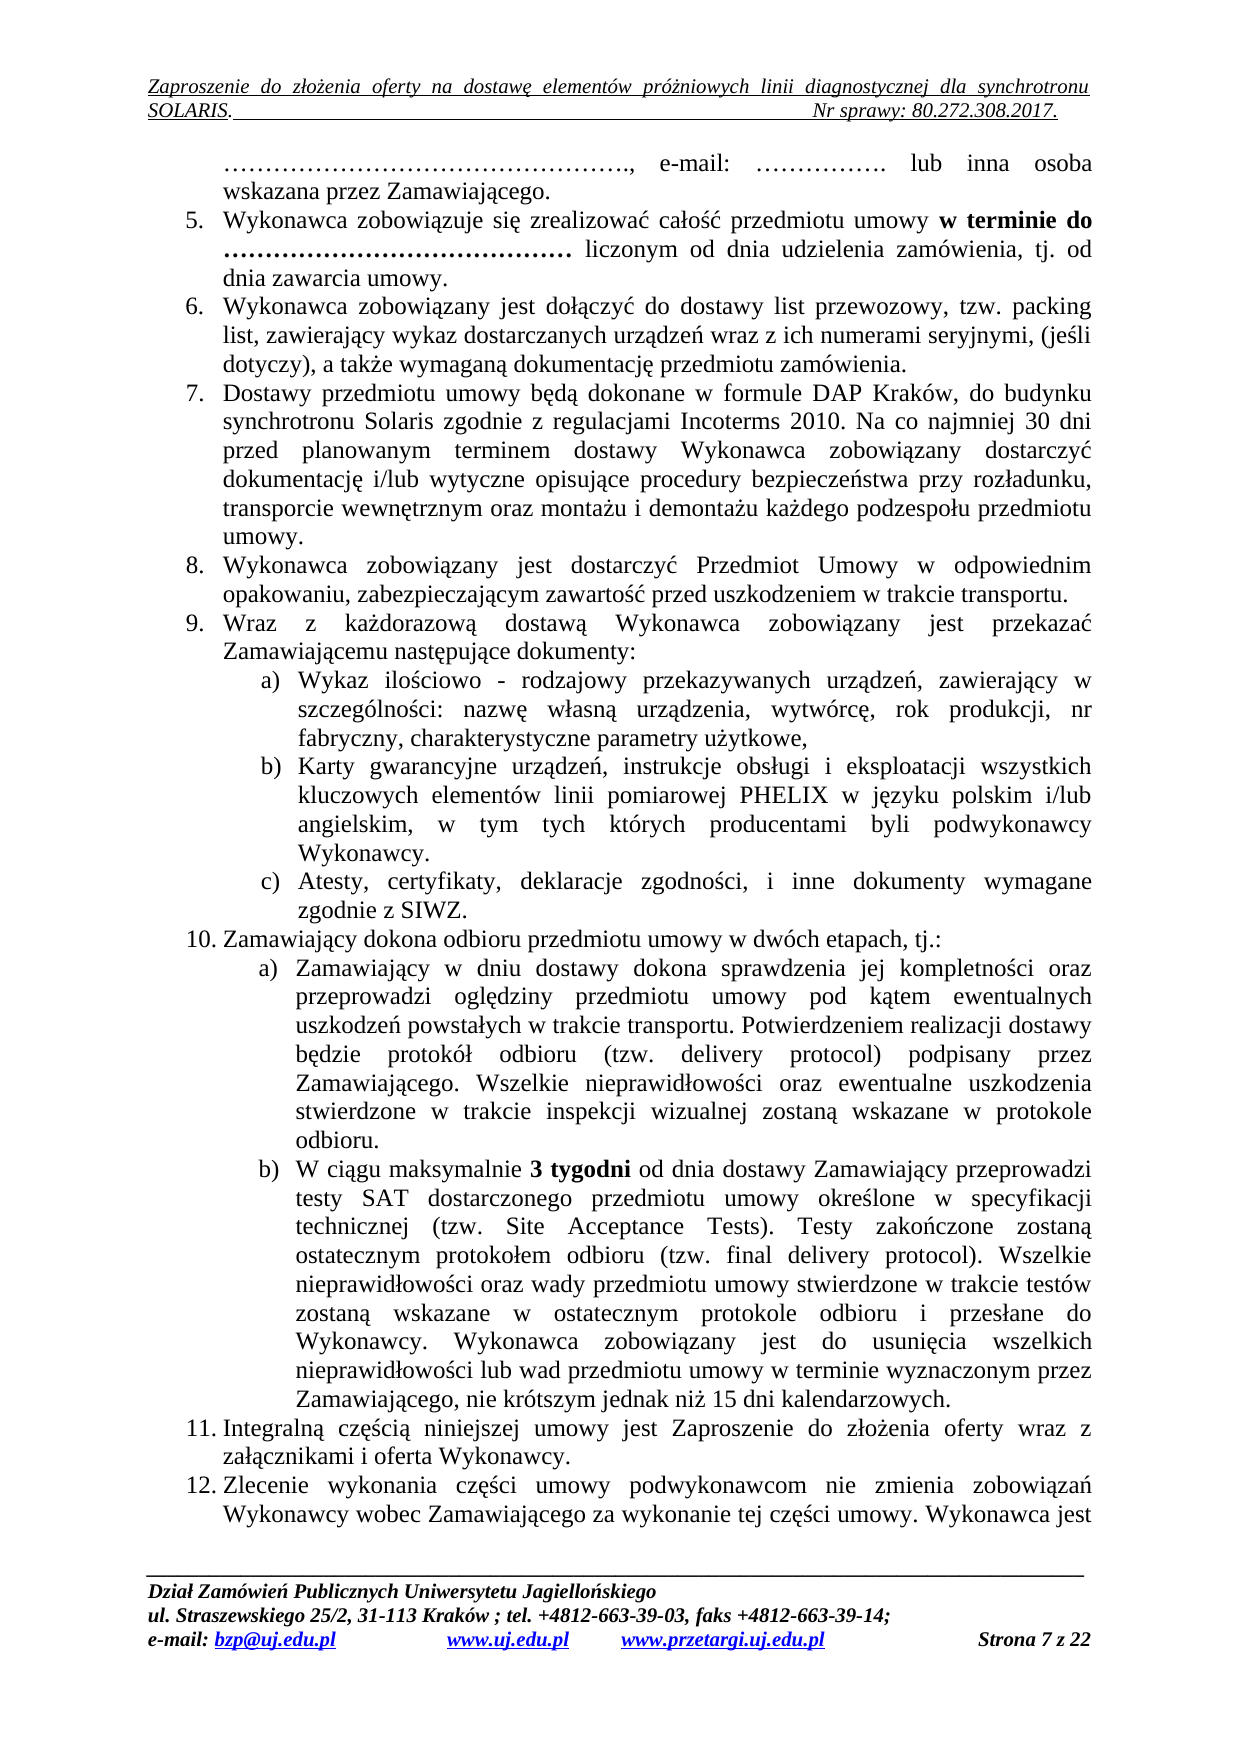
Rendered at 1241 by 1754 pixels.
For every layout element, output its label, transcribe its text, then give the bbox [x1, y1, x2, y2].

list Zamawiający w dniu dostawy dokona sprawdzenia jej kompletności oraz przeprowadzi oględziny przedmiotu umowy pod kątem ewentualnych uszkodzeń powstałych w trakcie transportu. Potwierdzeniem realizacji dostawy będzie protokół odbioru (tzw. delivery protocol) podpisany przez Zamawiającego. Wszelkie nieprawidłowości oraz ewentualne uszkodzenia stwierdzone w trakcie inspekcji wizualnej zostaną wskazane w protokole odbioru. [258, 953, 1092, 1154]
list Wykonawca zobowiązany jest dołączyć do dostawy list przewozowy, tzw. packing list, zawierający wykaz dostarczanych urządzeń wraz z ich numerami seryjnymi, (jeśli dotyczy), a także wymaganą dokumentację przedmiotu zamówienia. [185, 291, 1092, 378]
list Dostawy przedmiotu umowy będą dokonane w formule DAP Kraków, do budynku synchrotronu Solaris zgodnie z regulacjami Incoterms 2010. Na co najmniej 30 dni przed planowanym terminem dostawy Wykonawca zobowiązany dostarczyć dokumentację i/lub wytyczne opisujące procedury bezpieczeństwa przy rozładunku, transporcie wewnętrznym oraz montażu i demontażu każdego podzespołu przedmiotu umowy. [186, 378, 1092, 550]
list Wykaz ilościowo - rodzajowy przekazywanych urządzeń, zawierający w szczególności: nazwę własną urządzenia, wytwórcę, rok produkcji, nr fabryczny, charakterystyczne parametry użytkowe, [261, 665, 1092, 751]
list Karty gwarancyjne urządzeń, instrukcje obsługi i eksploatacji wszystkich kluczowych elementów linii pomiarowej PHELIX w języku polskim i/lub angielskim, w tym tych których producentami byli podwykonawcy Wykonawcy. [261, 751, 1092, 866]
list Wykonawca zobowiązany jest dostarczyć Przedmiot Umowy w odpowiednim opakowaniu, zabezpieczającym zawartość przed uszkodzeniem w trakcie transportu. [186, 550, 1092, 608]
list Wykonawca zobowiązuje się zrealizować całość przedmiotu umowy w terminie do …………………………………… liczonym od dnia udzielenia zamówienia, tj. od dnia zawarcia umowy. [185, 205, 1092, 291]
list W ciągu maksymalnie 3 tygodni od dnia dostawy Zamawiający przeprowadzi testy SAT dostarczonego przedmiotu umowy określone w specyfikacji technicznej (tzw. Site Acceptance Tests). Testy zakończone zostaną ostatecznym protokołem odbioru (tzw. final delivery protocol). Wszelkie nieprawidłowości oraz wady przedmiotu umowy stwierdzone w trakcie testów zostaną wskazane w ostatecznym protokole odbioru i przesłane do Wykonawcy. Wykonawca zobowiązany jest do usunięcia wszelkich nieprawidłowości lub wad przedmiotu umowy w terminie wyznaczonym przez Zamawiającego, nie krótszym jednak niż 15 dni kalendarzowych. [258, 1154, 1092, 1413]
list Atesty, certyfikaty, deklaracje zgodności, i inne dokumenty wymagane zgodnie z SIWZ. [261, 866, 1092, 924]
list Wraz z każdorazową dostawą Wykonawca zobowiązany jest przekazać Zamawiającemu następujące dokumenty: [186, 608, 1092, 665]
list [186, 1470, 1092, 1528]
list Integralną częścią niniejszej umowy jest Zaproszenie do złożenia oferty wraz z załącznikami i oferta Wykonawcy. [186, 1413, 1092, 1470]
list Zamawiający dokona odbioru przedmiotu umowy w dwóch etapach, tj.: [186, 924, 1092, 953]
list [185, 148, 1092, 205]
